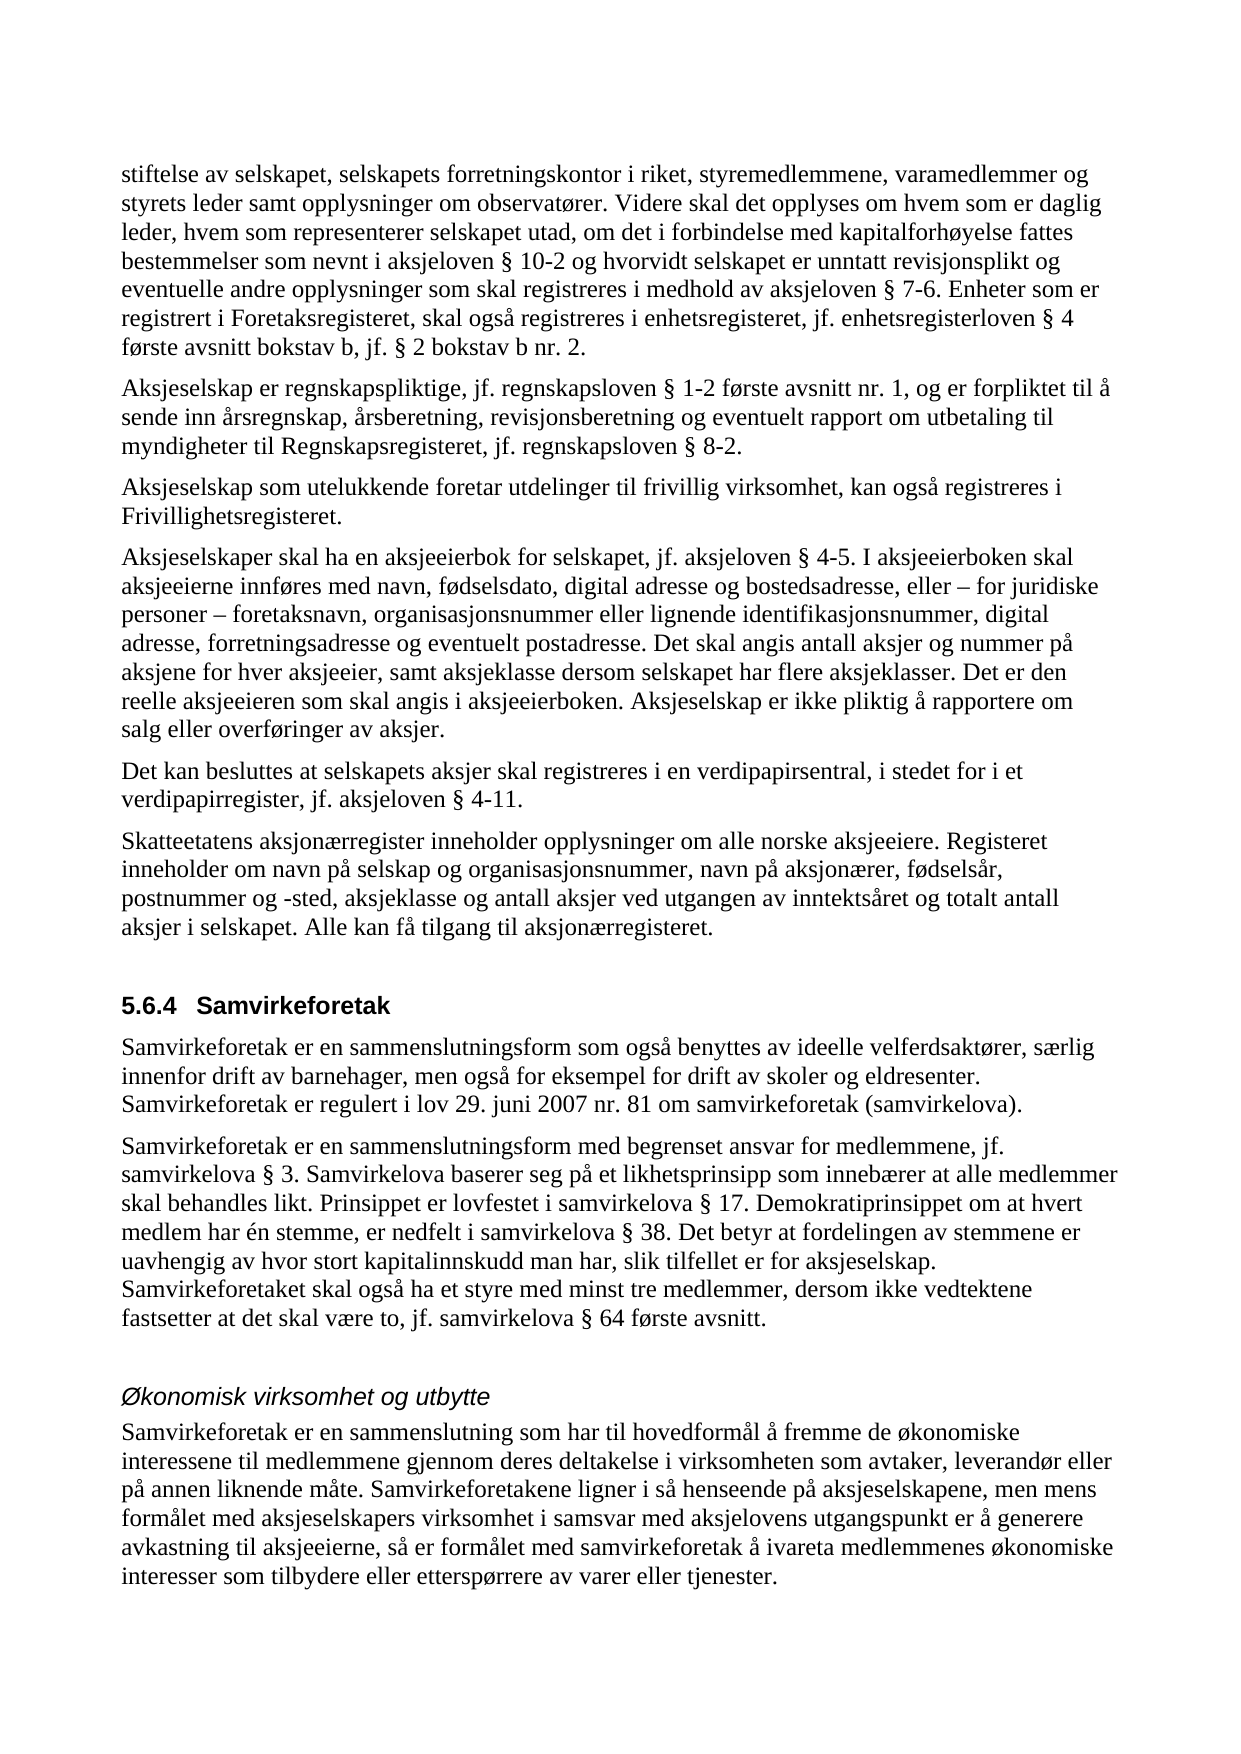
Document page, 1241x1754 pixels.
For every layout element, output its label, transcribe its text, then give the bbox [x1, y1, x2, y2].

text Aksjeselskaper skal ha en aksjeeierbok for selskapet, jf. aksjeloven § 4-5. I aksjeeierboken skal aksjeeierne innføres med navn, fødselsdato, digital adresse og bostedsadresse, eller – for juridiske personer – foretaksnavn, organisasjonsnummer eller lignende identifikasjonsnummer, digital adresse, forretningsadresse og eventuelt postadresse. Det skal angis antall aksjer og nummer på aksjene for hver aksjeeier, samt aksjeklasse dersom selskapet har flere aksjeklasser. Det er den reelle aksjeeieren som skal angis i aksjeeierboken. Aksjeselskap er ikke pliktig å rapportere om salg eller overføringer av aksjer. [121, 542, 1119, 743]
subtitle Samvirkeforetak [121, 991, 1119, 1019]
text Økonomisk virksomhet og utbytte [121, 1382, 1119, 1411]
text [121, 159, 1119, 361]
text Skatteetatens aksjonærregister inneholder opplysninger om alle norske aksjeeiere. Registeret inneholder om navn på selskap og organisasjonsnummer, navn på aksjonærer, fødselsår, postnummer og -sted, aksjeklasse og antall aksjer ved utgangen av inntektsåret og totalt antall aksjer i selskapet. Alle kan få tilgang til aksjonærregisteret. [121, 826, 1119, 941]
text Aksjeselskap som utelukkende foretar utdelinger til frivillig virksomhet, kan også registreres i Frivillighetsregisteret. [121, 472, 1119, 529]
text Det kan besluttes at selskapets aksjer skal registreres i en verdipapirsentral, i stedet for i et verdipapirregister, jf. aksjeloven § 4-11. [121, 756, 1119, 813]
text Samvirkeforetak er en sammenslutningsform som også benyttes av ideelle velferdsaktører, særlig innenfor drift av barnehager, men også for eksempel for drift av skoler og eldresenter. Samvirkeforetak er regulert i lov 29. juni 2007 nr. 81 om samvirkeforetak (samvirkelova). [121, 1032, 1119, 1118]
text Aksjeselskap er regnskapspliktige, jf. regnskapsloven § 1-2 første avsnitt nr. 1, og er forpliktet til å sende inn årsregnskap, årsberetning, revisjonsberetning og eventuelt rapport om utbetaling til myndigheter til Regnskapsregisteret, jf. regnskapsloven § 8-2. [121, 373, 1119, 459]
text Samvirkeforetak er en sammenslutning som har til hovedformål å fremme de økonomiske interessene til medlemmene gjennom deres deltakelse i virksomheten som avtaker, leverandør eller på annen liknende måte. Samvirkeforetakene ligner i så henseende på aksjeselskapene, men mens formålet med aksjeselskapers virksomhet i samsvar med aksjelovens utgangspunkt er å generere avkastning til aksjeeierne, så er formålet med samvirkeforetak å ivareta medlemmenes økonomiske interesser som tilbydere eller etterspørrere av varer eller tjenester. [121, 1417, 1119, 1589]
text Samvirkeforetak er en sammenslutningsform med begrenset ansvar for medlemmene, jf. samvirkelova § 3. Samvirkelova baserer seg på et likhetsprinsipp som innebærer at alle medlemmer skal behandles likt. Prinsippet er lovfestet i samvirkelova § 17. Demokratiprinsippet om at hvert medlem har én stemme, er nedfelt i samvirkelova § 38. Det betyr at fordelingen av stemmene er uavhengig av hvor stort kapitalinnskudd man har, slik tilfellet er for aksjeselskap. Samvirkeforetaket skal også ha et styre med minst tre medlemmer, dersom ikke vedtektene fastsetter at det skal være to, jf. samvirkelova § 64 første avsnitt. [121, 1131, 1119, 1332]
